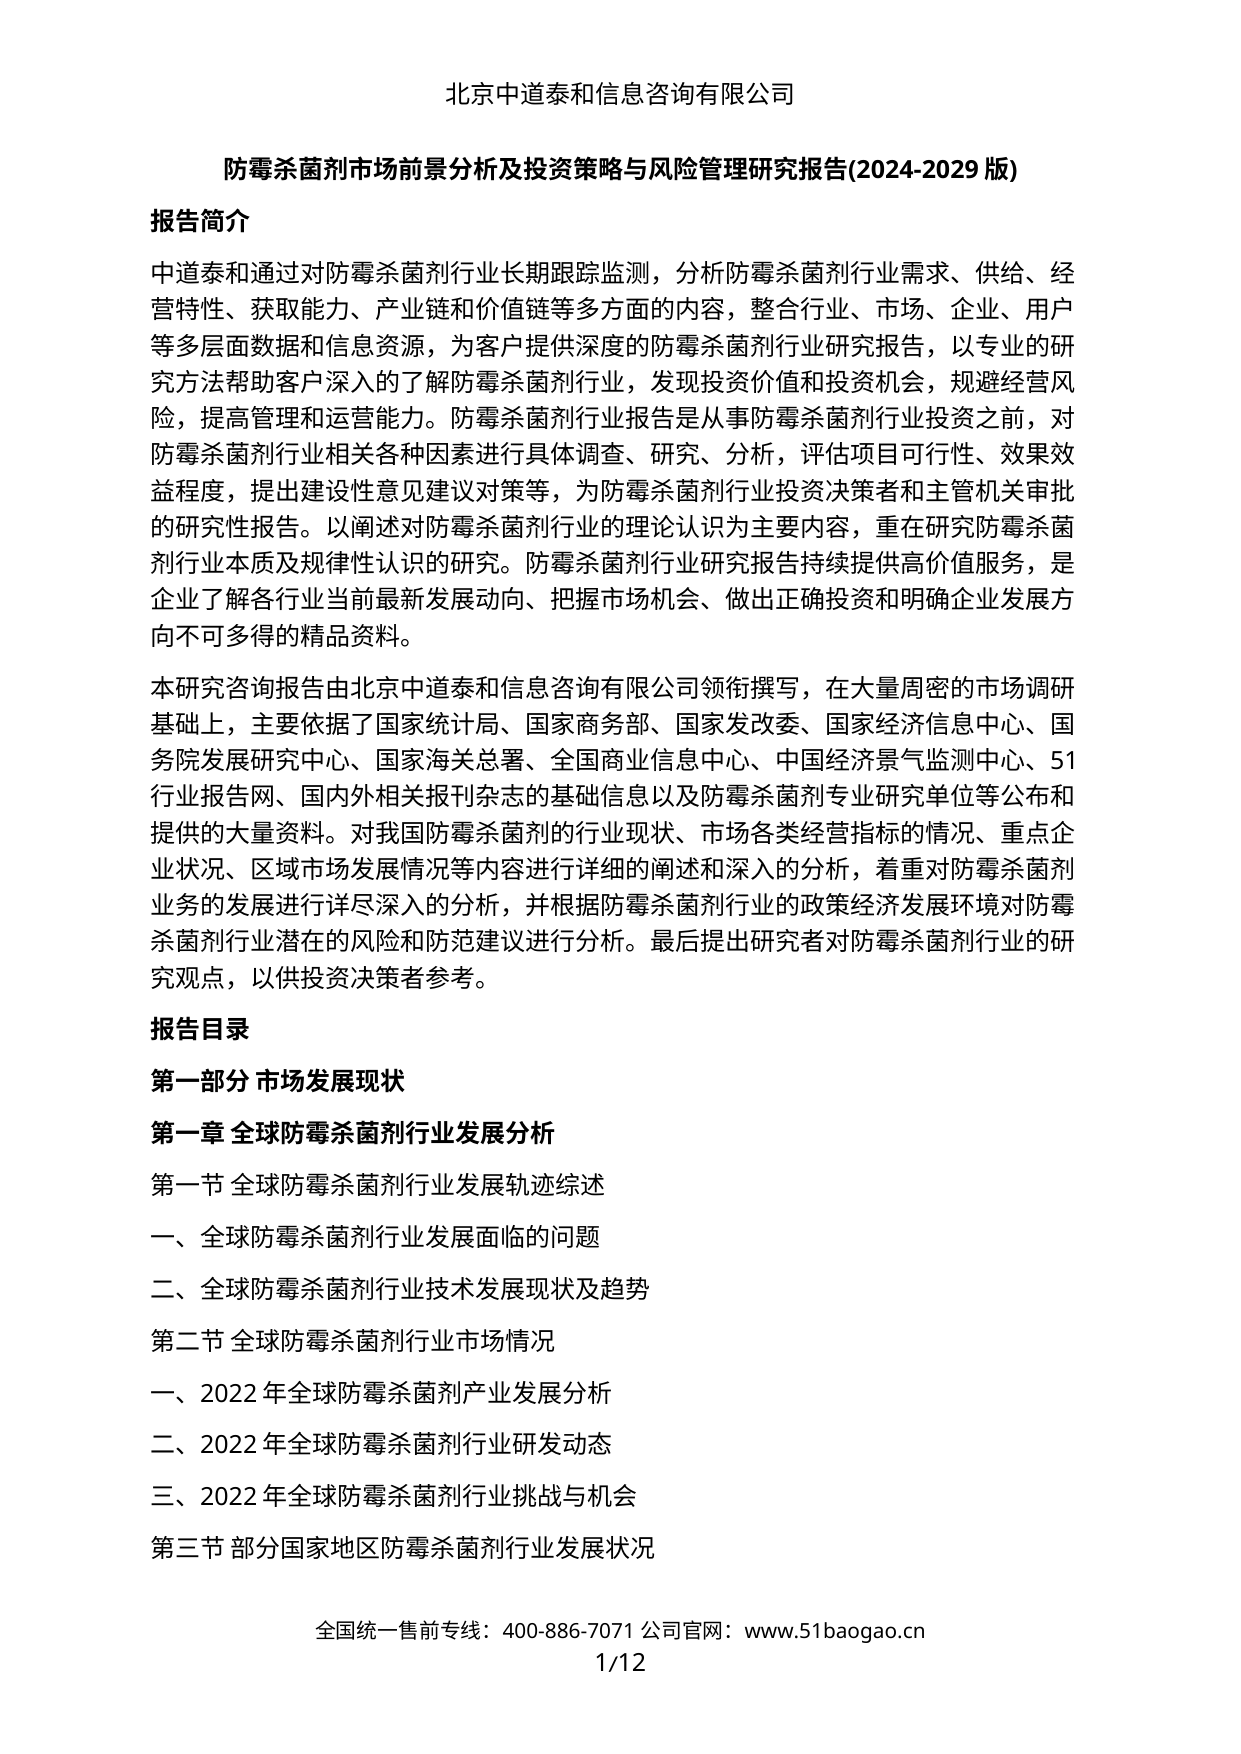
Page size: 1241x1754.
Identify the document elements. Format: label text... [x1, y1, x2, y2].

text 第二节 全球防霉杀菌剂行业市场情况 [150, 1321, 1090, 1357]
text 第一部分 市场发展现状 [150, 1062, 1090, 1098]
text 一、全球防霉杀菌剂行业发展面临的问题 [150, 1217, 1090, 1254]
text 防霉杀菌剂市场前景分析及投资策略与风险管理研究报告(2024-2029版) [150, 150, 1090, 186]
text 二、全球防霉杀菌剂行业技术发展现状及趋势 [150, 1269, 1090, 1306]
text 第一节 全球防霉杀菌剂行业发展轨迹综述 [150, 1166, 1090, 1202]
text 报告简介 [150, 202, 1090, 238]
text 第三节 部分国家地区防霉杀菌剂行业发展状况 [150, 1529, 1090, 1565]
text 一、2022年全球防霉杀菌剂产业发展分析 [150, 1373, 1090, 1409]
text 三、2022年全球防霉杀菌剂行业挑战与机会 [150, 1477, 1090, 1513]
text 第一章 全球防霉杀菌剂行业发展分析 [150, 1114, 1090, 1150]
text 本研究咨询报告由北京中道泰和信息咨询有限公司领衔撰写，在大量周密的市场调研基础上，主要依据了国家统计局、国家商务部、国家发改委、国家经济信息中心、国务院发展研究中心、国家海关总署、全国商业信息中心、中国经济景气监测中心、51行业报告网、国内外相关报刊杂志的基础信息以及防霉杀菌剂专业研究单位等公布和提供的大量资料。对我国防霉杀菌剂的行业现状、市场各类经营指标的情况、重点企业状况、区域市场发展情况等内容进行详细的阐述和深入的分析，着重对防霉杀菌剂业务的发展进行详尽深入的分析，并根据防霉杀菌剂行业的政策经济发展环境对防霉杀菌剂行业潜在的风险和防范建议进行分析。最后提出研究者对防霉杀菌剂行业的研究观点，以供投资决策者参考。 [150, 668, 1090, 994]
text 报告目录 [150, 1010, 1090, 1046]
text 二、2022年全球防霉杀菌剂行业研发动态 [150, 1425, 1090, 1461]
text 中道泰和通过对防霉杀菌剂行业长期跟踪监测，分析防霉杀菌剂行业需求、供给、经营特性、获取能力、产业链和价值链等多方面的内容，整合行业、市场、企业、用户等多层面数据和信息资源，为客户提供深度的防霉杀菌剂行业研究报告，以专业的研究方法帮助客户深入的了解防霉杀菌剂行业，发现投资价值和投资机会，规避经营风险，提高管理和运营能力。防霉杀菌剂行业报告是从事防霉杀菌剂行业投资之前，对防霉杀菌剂行业相关各种因素进行具体调查、研究、分析，评估项目可行性、效果效益程度，提出建设性意见建议对策等，为防霉杀菌剂行业投资决策者和主管机关审批的研究性报告。以阐述对防霉杀菌剂行业的理论认识为主要内容，重在研究防霉杀菌剂行业本质及规律性认识的研究。防霉杀菌剂行业研究报告持续提供高价值服务，是企业了解各行业当前最新发展动向、把握市场机会、做出正确投资和明确企业发展方向不可多得的精品资料。 [150, 254, 1090, 652]
